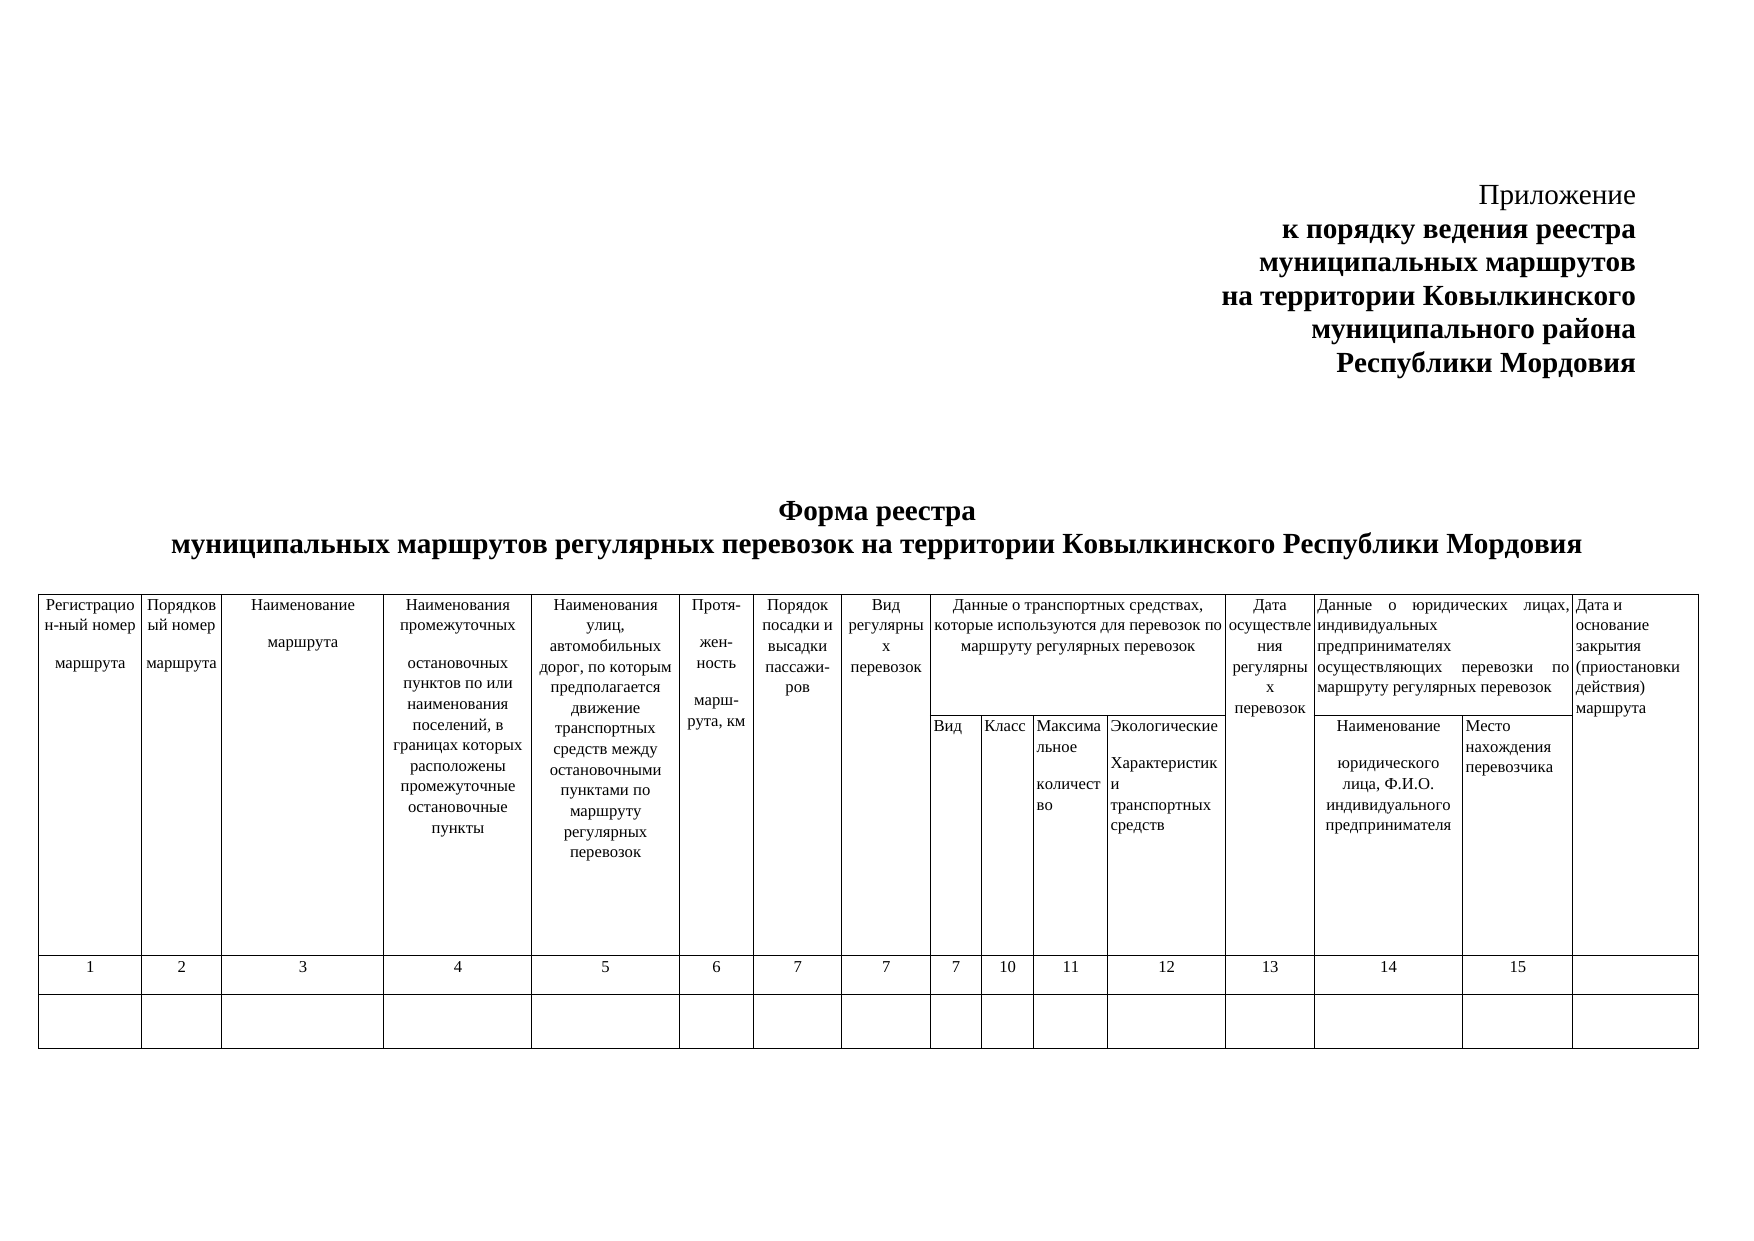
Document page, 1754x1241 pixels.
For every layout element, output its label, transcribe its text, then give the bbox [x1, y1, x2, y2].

table_cell 2 [142, 956, 221, 994]
text к порядку ведения реестра [118, 211, 1636, 244]
table_cell [982, 995, 1033, 1048]
table_cell 10 [982, 956, 1033, 994]
table_cell 15 [1463, 956, 1572, 994]
table_header Дата осуществления регулярных перевозок [1226, 595, 1314, 955]
table_cell [1573, 956, 1698, 994]
table_header Наименования промежуточных остановочных пунктов по или наименования поселений, в границах которых расположены промежуточные остановочные пункты [384, 595, 531, 955]
table_cell [680, 995, 753, 1048]
table_cell 13 [1226, 956, 1314, 994]
table_cell Класс [982, 716, 1033, 955]
table_cell 7 [931, 956, 981, 994]
table_cell 5 [532, 956, 679, 994]
table_cell [1226, 995, 1314, 1048]
table_cell [532, 995, 679, 1048]
table_header Вид регулярных перевозок [842, 595, 930, 955]
table_cell 14 [1315, 956, 1462, 994]
table_cell Наименование юридического лица, Ф.И.О. индивидуального предпринимателя [1315, 716, 1462, 955]
text муниципальных маршрутов регулярных перевозок на территории Ковылкинского Республики Мордовия [118, 526, 1636, 560]
table_cell [754, 995, 841, 1048]
table_cell [142, 995, 221, 1048]
text Республики Мордовия [118, 345, 1636, 378]
table_header Порядковый номер маршрута [142, 595, 221, 955]
text на территории Ковылкинского [118, 278, 1636, 311]
table_cell 11 [1034, 956, 1107, 994]
table_cell 7 [754, 956, 841, 994]
table_header Наименование маршрута [222, 595, 383, 955]
text Форма реестра [118, 493, 1636, 526]
table_cell [842, 995, 930, 1048]
table_header Порядок посадки и высадки пассажи-ров [754, 595, 841, 955]
table_header Протя- жен-ность марш-рута, км [680, 595, 753, 955]
table_header Дата и основание закрытия (приостановки действия) маршрута [1573, 595, 1698, 955]
table_cell [384, 995, 531, 1048]
table_cell [1463, 995, 1572, 1048]
table_cell [1034, 995, 1107, 1048]
table_cell 12 [1108, 956, 1225, 994]
table_cell [1573, 995, 1698, 1048]
table_cell 4 [384, 956, 531, 994]
table_cell [1315, 995, 1462, 1048]
table_cell [39, 995, 141, 1048]
table_cell Вид [931, 716, 981, 955]
table_header Данные о юридических лицах, индивидуальных предпринимателях осуществляющих перевозки по маршруту регулярных перевозок [1315, 595, 1572, 715]
table_cell 7 [842, 956, 930, 994]
table_cell 3 [222, 956, 383, 994]
text муниципальных маршрутов [118, 244, 1636, 278]
table_header Регистрацион-ный номер маршрута [39, 595, 141, 955]
table_header Наименования улиц, автомобильных дорог, по которым предполагается движение транспортных средств между остановочными пунктами по маршруту регулярных перевозок [532, 595, 679, 955]
table_cell [931, 995, 981, 1048]
text муниципального района [118, 311, 1636, 345]
table_cell [1108, 995, 1225, 1048]
table_header Данные о транспортных средствах, которые используются для перевозок по маршруту регулярных перевозок [931, 595, 1225, 715]
table_cell 1 [39, 956, 141, 994]
table_cell Место нахождения перевозчика [1463, 716, 1572, 955]
table_cell Экологические Характеристики транспортных средств [1108, 716, 1225, 955]
text Приложение [118, 177, 1636, 211]
table_cell [222, 995, 383, 1048]
table_cell 6 [680, 956, 753, 994]
table_cell Максимальное количество [1034, 716, 1107, 955]
